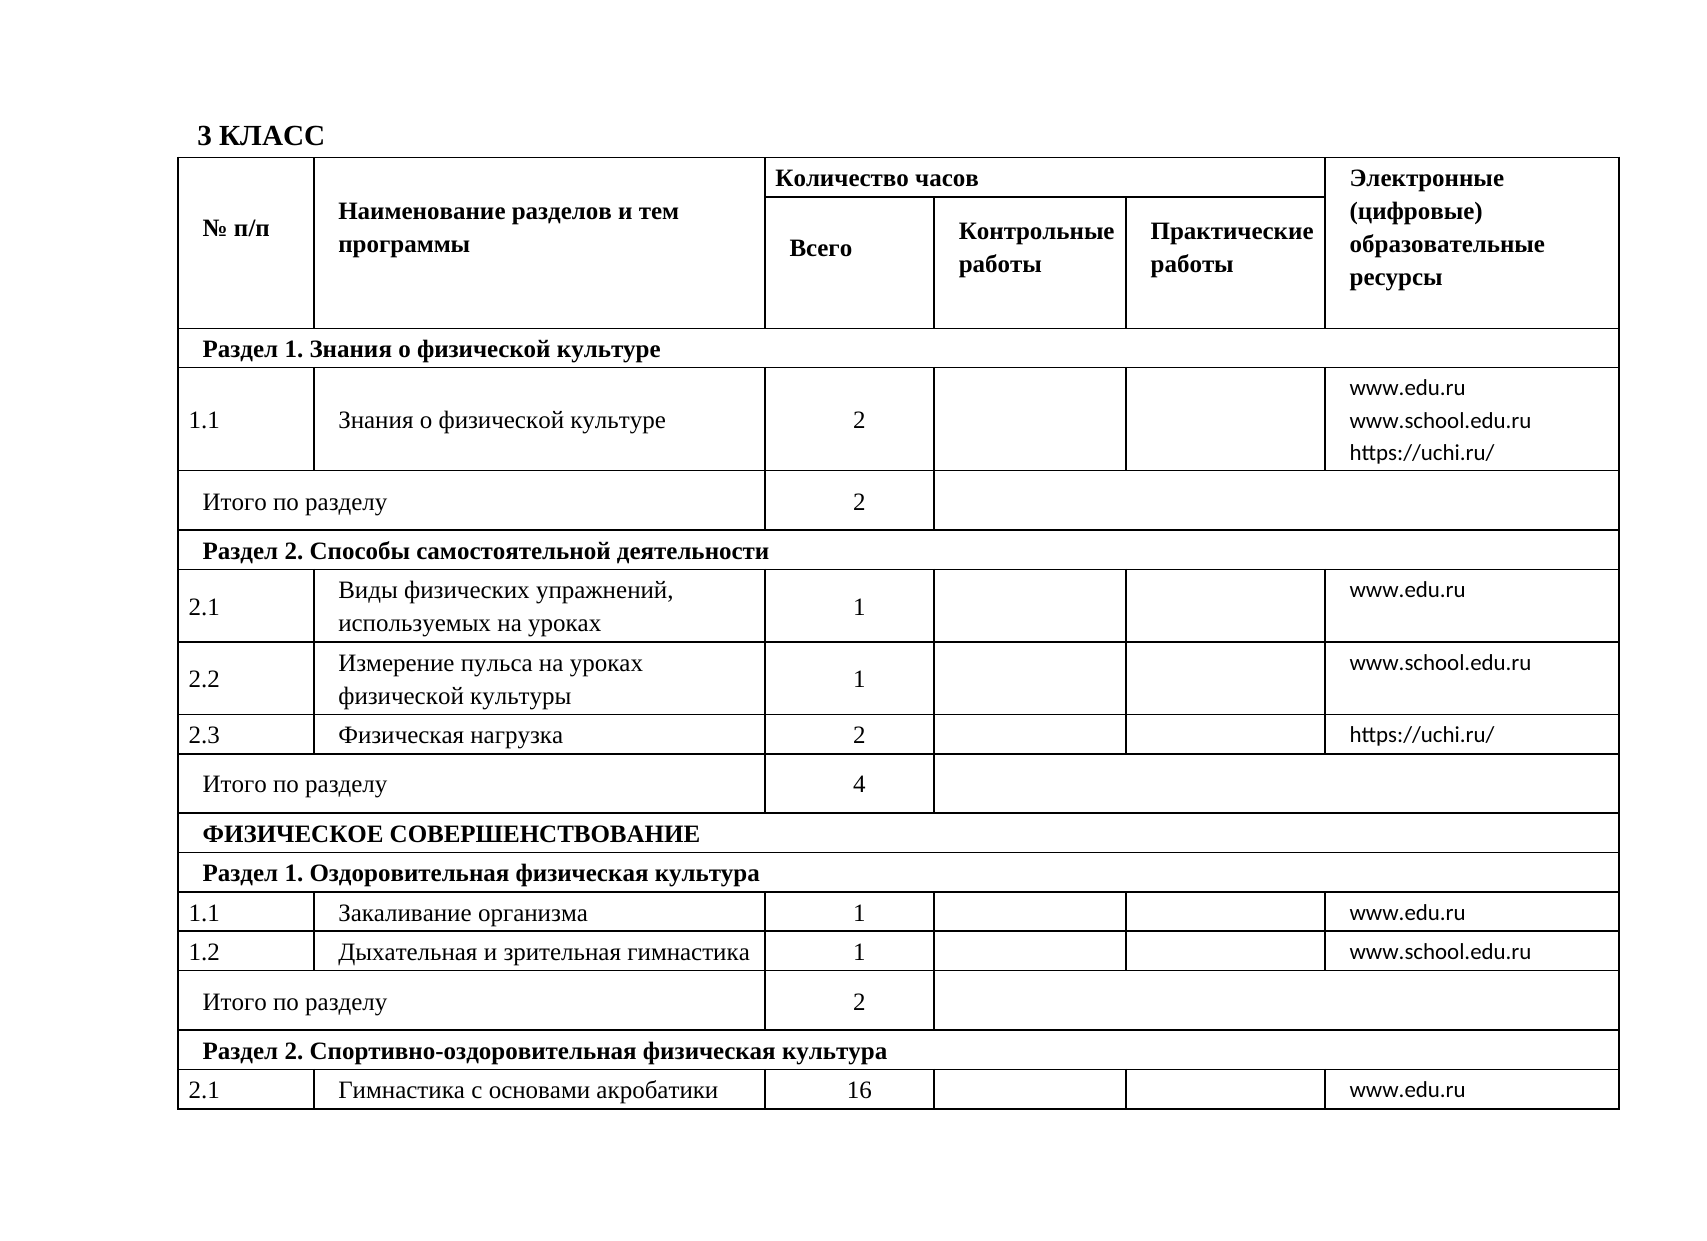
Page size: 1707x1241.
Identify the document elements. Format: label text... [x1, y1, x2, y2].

table_header № п/п [179, 158, 313, 327]
table_cell Итого по разделу [179, 971, 764, 1029]
table_header Количество часов [766, 158, 1324, 196]
table_cell www.edu.ru [1326, 893, 1618, 930]
table_cell 1 [766, 570, 933, 641]
table_cell 2.2 [179, 643, 313, 713]
table_cell [935, 471, 1618, 529]
table_cell 1 [766, 643, 933, 713]
table_cell 1.1 [179, 893, 313, 930]
table_cell 4 [766, 755, 933, 812]
table_cell [935, 715, 1125, 753]
table_cell Раздел 1. Оздоровительная физическая культура [179, 853, 1618, 891]
table_cell www.school.edu.ru [1326, 643, 1618, 713]
table_cell [1127, 368, 1324, 470]
table_cell 2 [766, 971, 933, 1029]
table_cell [1127, 643, 1324, 713]
table_cell ФИЗИЧЕСКОЕ СОВЕРШЕНСТВОВАНИЕ [179, 814, 1618, 852]
table_cell www.school.edu.ru [1326, 932, 1618, 970]
table_cell [935, 643, 1125, 713]
table_cell Закаливание организма [315, 893, 764, 930]
table_cell Итого по разделу [179, 755, 764, 812]
table_cell Знания о физической культуре [315, 368, 764, 470]
table_cell Гимнастика с основами акробатики [315, 1070, 764, 1108]
table_cell 2 [766, 471, 933, 529]
table_cell 2 [766, 715, 933, 753]
table_cell Дыхательная и зрительная гимнастика [315, 932, 764, 970]
table_cell 1.1 [179, 368, 313, 470]
table_cell 2.3 [179, 715, 313, 753]
table_cell [1127, 932, 1324, 970]
table_header Электронные (цифровые) образовательные ресурсы [1326, 158, 1618, 327]
table_cell 2.1 [179, 1070, 313, 1108]
table_cell 1 [766, 932, 933, 970]
table_cell www.edu.ru [1326, 1070, 1618, 1108]
table_cell Итого по разделу [179, 471, 764, 529]
table_cell 16 [766, 1070, 933, 1108]
table_cell Раздел 2. Спортивно-оздоровительная физическая культура [179, 1031, 1618, 1069]
table_cell [1127, 893, 1324, 930]
table_cell [935, 1070, 1125, 1108]
table_cell Физическая нагрузка [315, 715, 764, 753]
table_cell [935, 570, 1125, 641]
table_cell 2.1 [179, 570, 313, 641]
text 3 КЛАСС [190, 118, 1618, 152]
table_cell 1 [766, 893, 933, 930]
table_cell [935, 932, 1125, 970]
table_cell [1127, 715, 1324, 753]
table_cell www.edu.ru [1326, 570, 1618, 641]
table_cell 2 [766, 368, 933, 470]
table_cell [935, 971, 1618, 1029]
table_cell Измерение пульса на уроках физической культуры [315, 643, 764, 713]
table_header Наименование разделов и тем программы [315, 158, 764, 327]
table_cell Раздел 2. Способы самостоятельной деятельности [179, 531, 1618, 569]
table_cell [935, 368, 1125, 470]
table_cell Практические работы [1127, 198, 1324, 327]
table_cell Контрольные работы [935, 198, 1125, 327]
table_cell [935, 755, 1618, 812]
table_cell Всего [766, 198, 933, 327]
table_cell [935, 893, 1125, 930]
table_cell https://uchi.ru/ [1326, 715, 1618, 753]
table_cell [1127, 570, 1324, 641]
table_cell 1.2 [179, 932, 313, 970]
table_cell www.edu.ru www.school.edu.ru https://uchi.ru/ [1326, 368, 1618, 470]
table_cell [1127, 1070, 1324, 1108]
table_cell Виды физических упражнений, используемых на уроках [315, 570, 764, 641]
table_cell Раздел 1. Знания о физической культуре [179, 329, 1618, 367]
